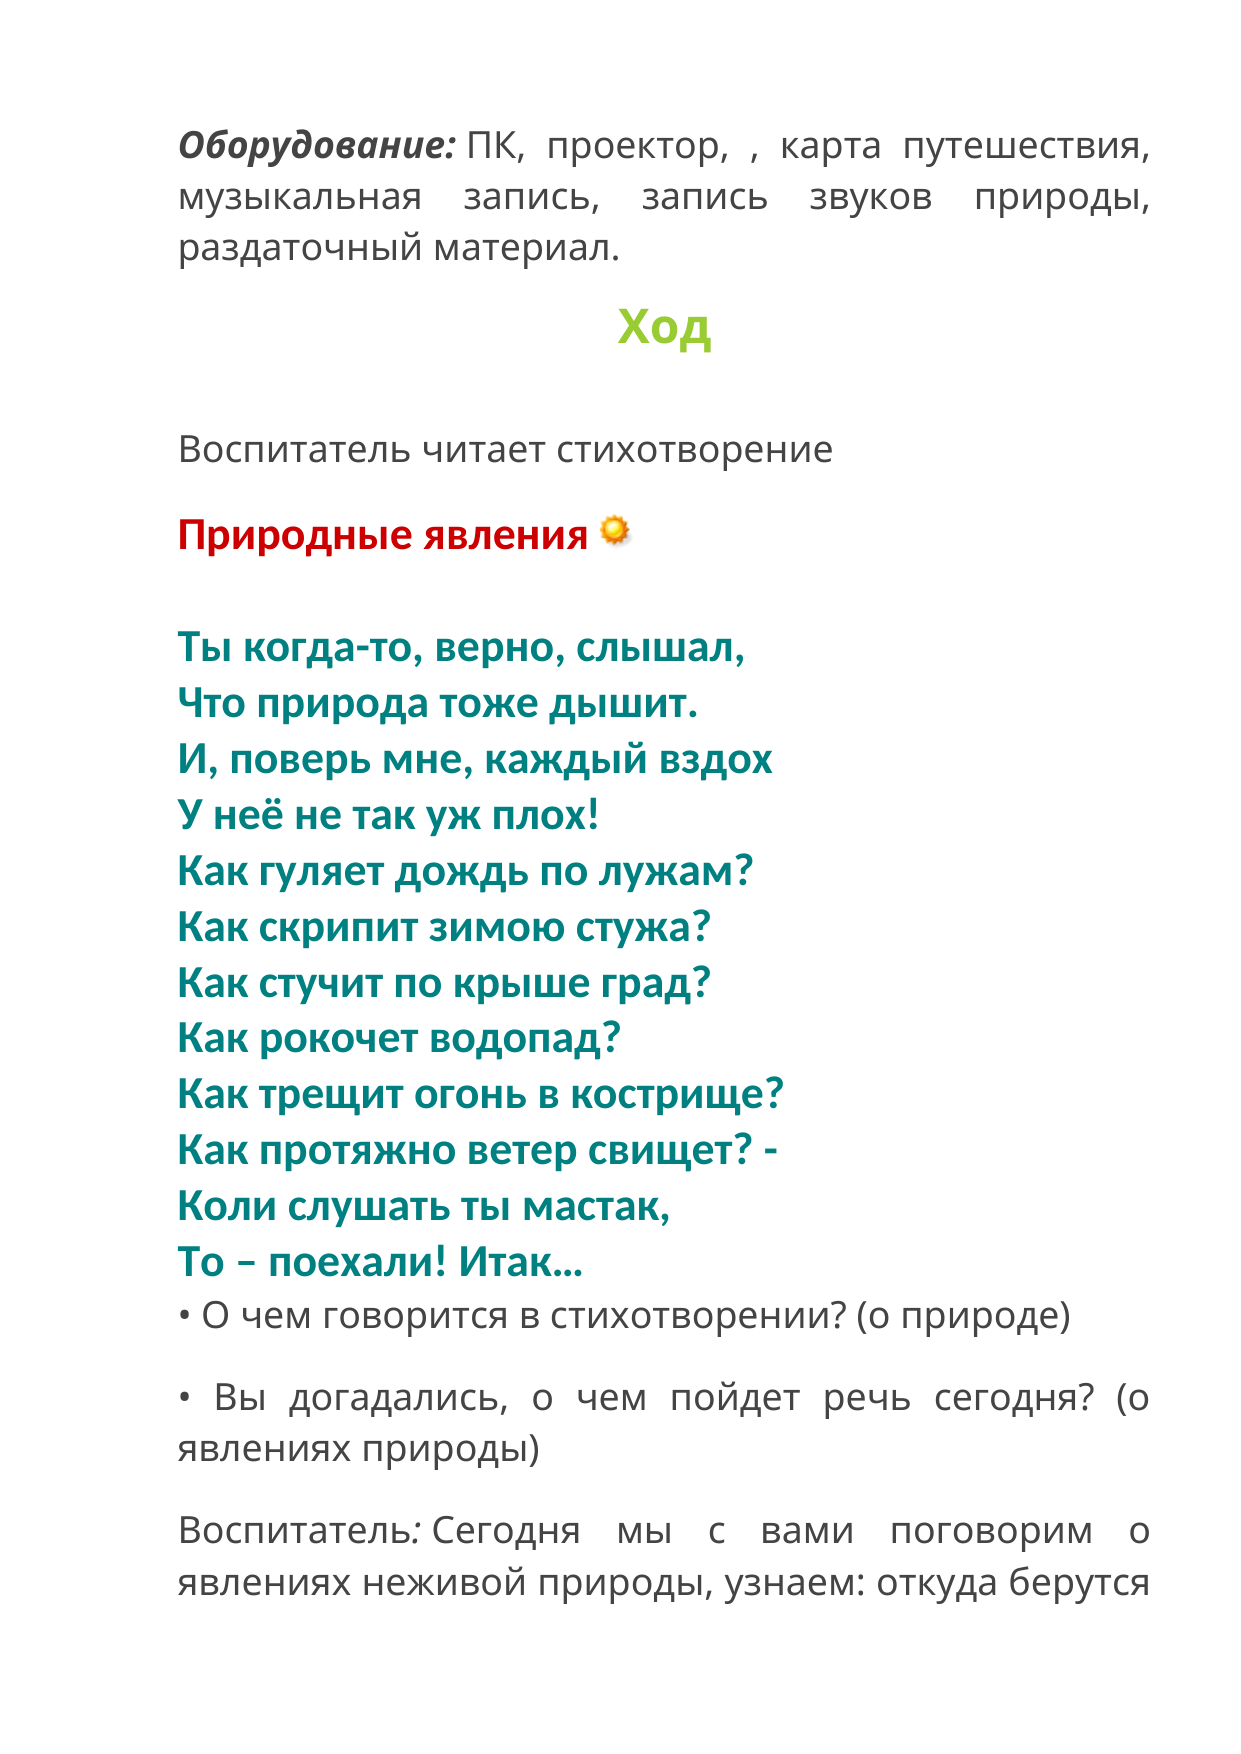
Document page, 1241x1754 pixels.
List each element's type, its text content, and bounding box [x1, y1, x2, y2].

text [177, 1504, 1152, 1606]
text Природные явления Ты когда-то, верно, слышал, Что природа тоже дышит. И, поверь мне, каждый вздох У неё не так уж плох! Как гуляет дождь по лужам? Как скрипит зимою стужа? Как стучит по крыше град? Как рокочет водопад? Как трещит огонь в кострище? Как протяжно ветер свищет? - Коли слушать ты мастак, То – поехали! Итак… [177, 505, 1152, 1288]
text Воспитатель читает стихотворение [177, 423, 1152, 474]
picture [599, 512, 638, 550]
text • О чем говорится в стихотворении? (о природе) [177, 1288, 1152, 1339]
text • Вы догадались, о чем пойдет речь сегодня? (о явлениях природы) [177, 1370, 1152, 1472]
text Ход [177, 292, 1152, 357]
text Оборудование: ПК, проектор, , карта путешествия, музыкальная запись, запись звуков природы, раздаточный материал. [177, 118, 1152, 271]
